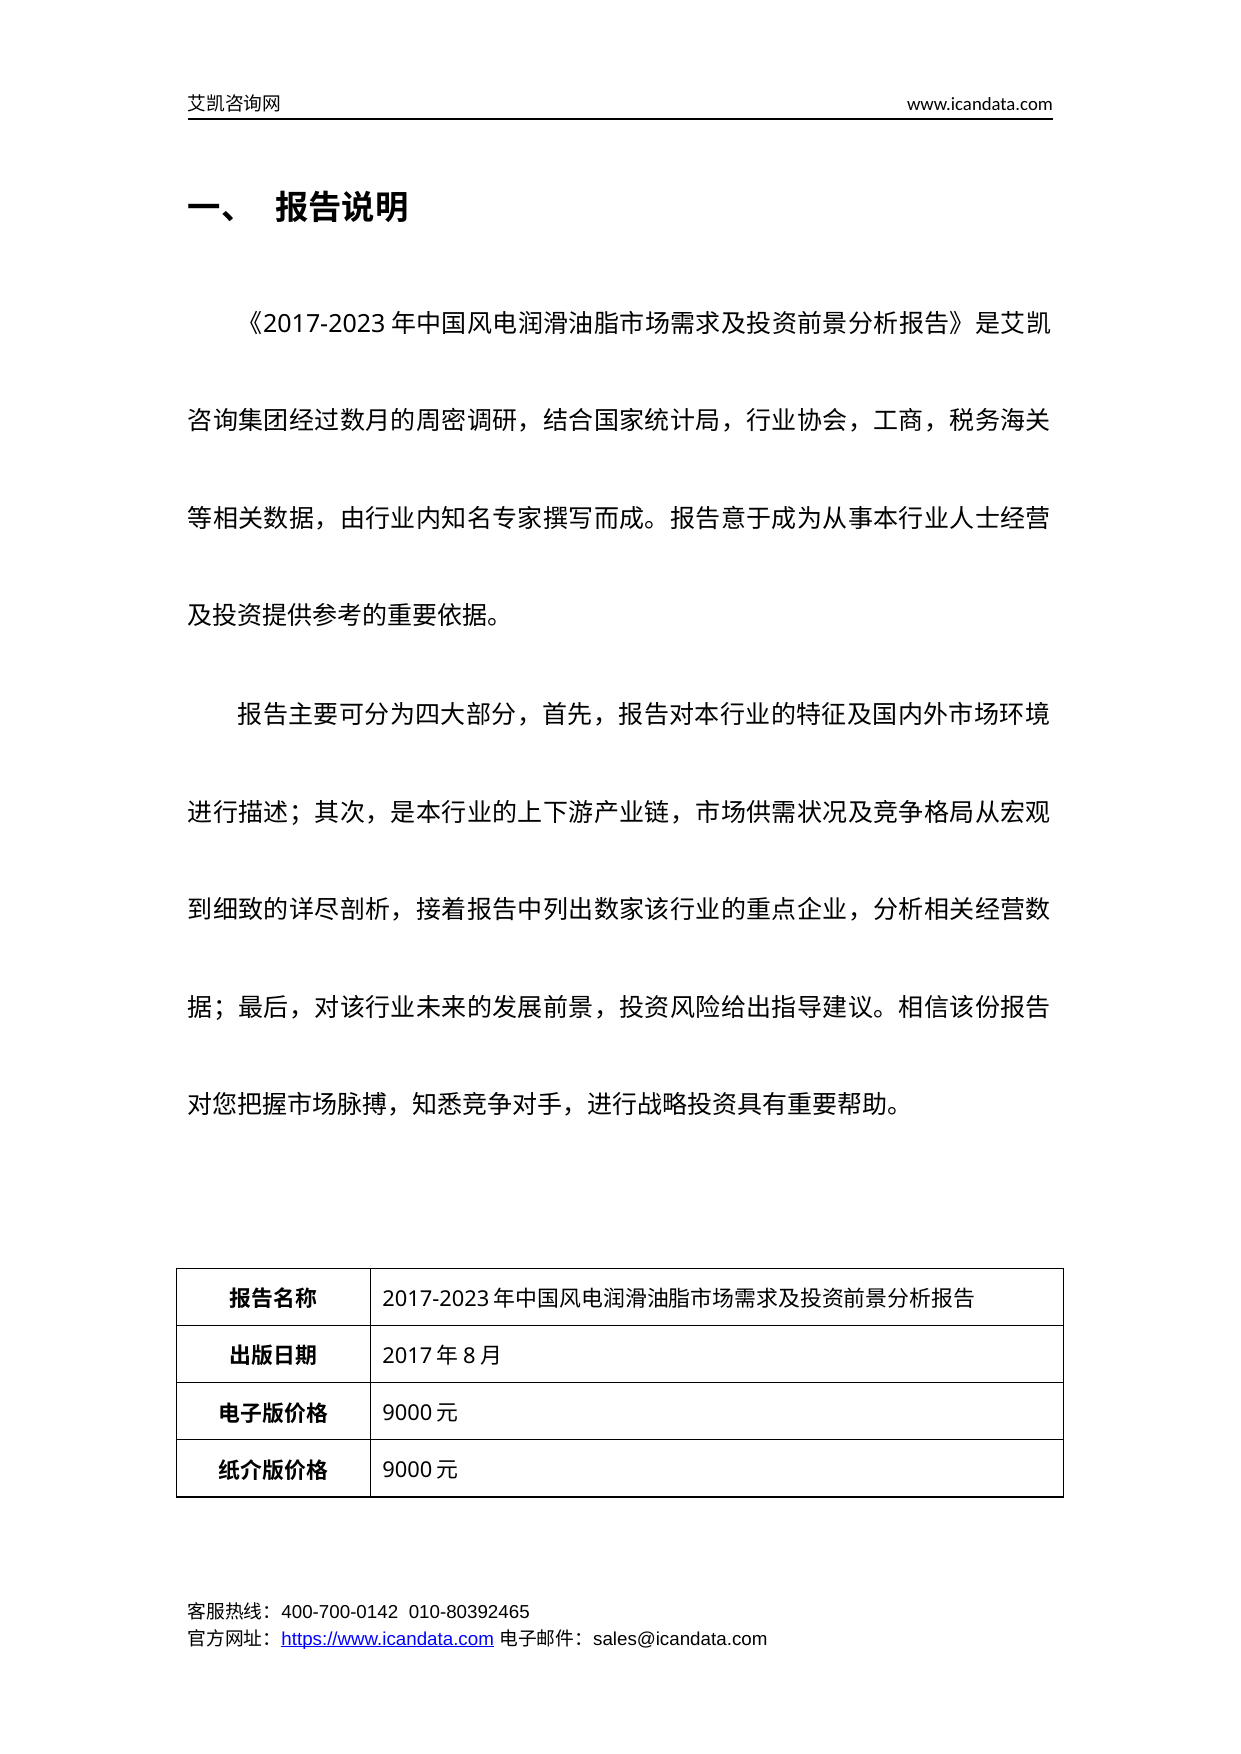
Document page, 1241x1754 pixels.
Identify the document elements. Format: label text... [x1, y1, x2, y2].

text 《2017-2023年中国风电润滑油脂市场需求及投资前景分析报告》是艾凯咨询集团经过数月的周密调研，结合国家统计局，行业协会，工商，税务海关等相关数据，由行业内知名专家撰写而成。报告意于成为从事本行业人士经营及投资提供参考的重要依据。 [187, 289, 1053, 646]
text 报告主要可分为四大部分，首先，报告对本行业的特征及国内外市场环境进行描述；其次，是本行业的上下游产业链，市场供需状况及竞争格局从宏观到细致的详尽剖析，接着报告中列出数家该行业的重点企业，分析相关经营数据；最后，对该行业未来的发展前景，投资风险给出指导建议。相信该份报告对您把握市场脉搏，知悉竞争对手，进行战略投资具有重要帮助。 [187, 681, 1053, 1136]
table_header 报告名称 [177, 1269, 370, 1325]
table_cell 纸介版价格 [177, 1440, 370, 1496]
table_cell 9000元 [371, 1440, 1063, 1496]
table_cell 电子版价格 [177, 1383, 370, 1439]
table_cell 9000元 [371, 1383, 1063, 1439]
table_cell 出版日期 [177, 1326, 370, 1382]
table_cell 2017年8月 [371, 1326, 1063, 1382]
table_header 2017-2023年中国风电润滑油脂市场需求及投资前景分析报告 [371, 1269, 1063, 1325]
subtitle 报告说明 [187, 172, 1053, 237]
